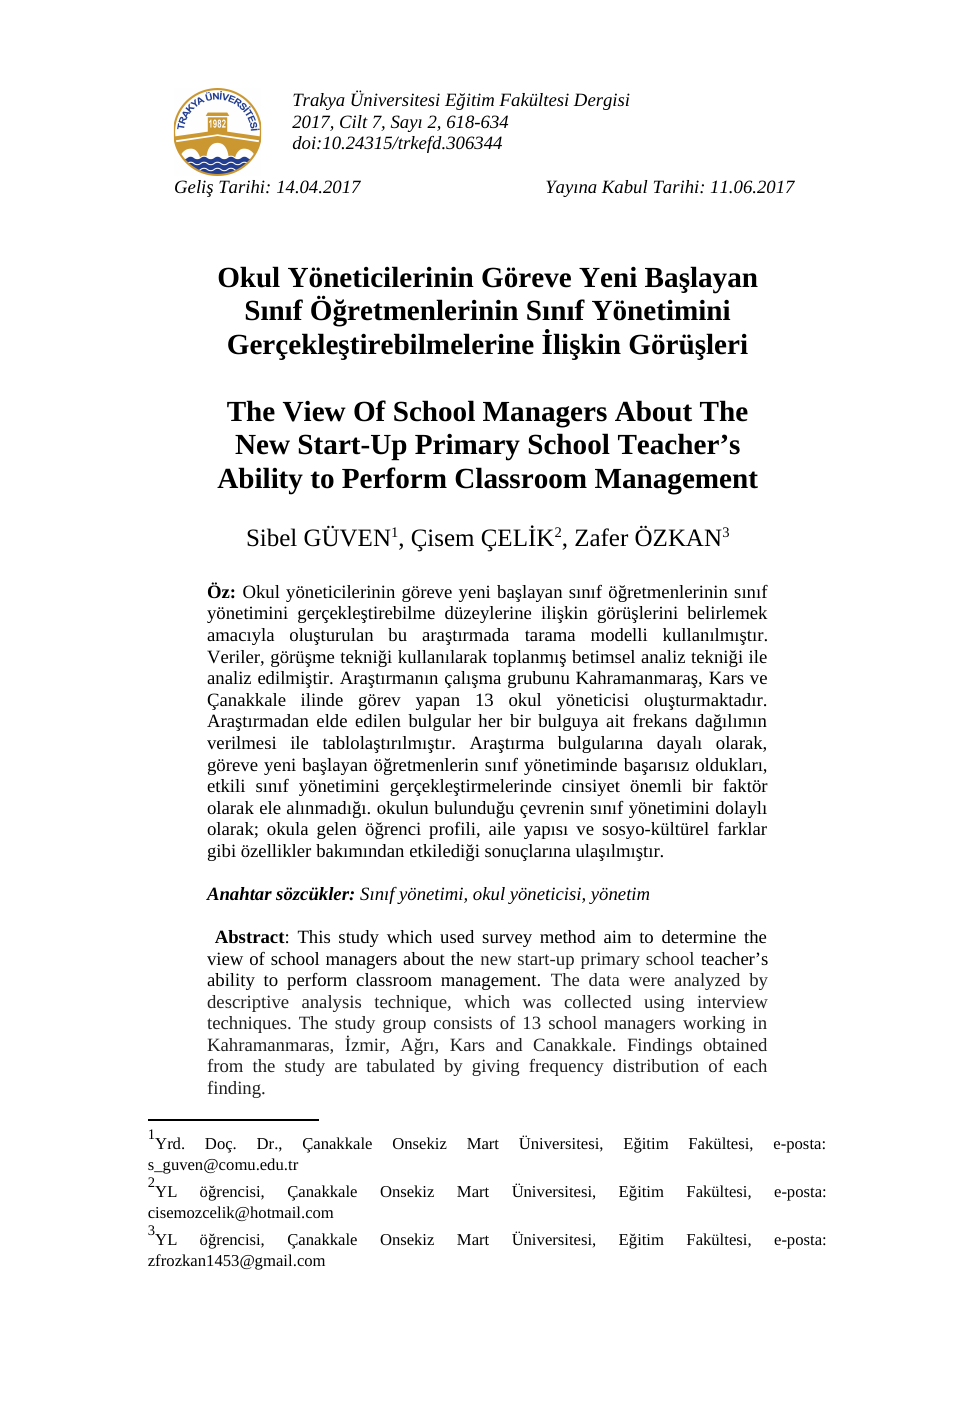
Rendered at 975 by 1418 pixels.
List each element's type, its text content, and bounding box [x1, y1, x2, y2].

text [207, 926, 768, 1098]
text The View Of School Managers About The New Start-Up Primary School Teacher’s Ability to Perform Classroom Management [207, 394, 768, 495]
text Okul Yöneticilerinin Göreve Yeni Başlayan Sınıf Öğretmenlerinin Sınıf Yönetimini Gerçekleştirebilmelerine İlişkin Görüşleri [207, 260, 768, 361]
text Anahtar sözcükler: Sınıf yönetimi, okul yöneticisi, yönetim [207, 861, 768, 904]
picture [173, 88, 262, 176]
text Sibel GÜVEN, Çisem ÇELİK, Zafer ÖZKAN [207, 523, 768, 552]
text Öz: Okul yöneticilerinin göreve yeni başlayan sınıf öğretmenlerinin sınıf yönetimini gerçekleştirebilme düzeylerine ilişkin görüşlerini belirlemek amacıyla oluşturulan bu araştırmada tarama modelli kullanılmıştır. Veriler, görüşme tekniği kullanılarak toplanmış betimsel analiz tekniği ile analiz edilmiştir. Araştırmanın çalışma grubunu Kahramanmaraş, Kars ve Çanakkale ilinde görev yapan 13 okul yöneticisi oluşturmaktadır. Araştırmadan elde edilen bulgular her bir bulguya ait frekans dağılımın verilmesi ile tablolaştırılmıştır. Araştırma bulgularına dayalı olarak, göreve yeni başlayan öğretmenlerin sınıf yönetiminde başarısız oldukları, etkili sınıf yönetimini gerçekleştirmelerinde cinsiyet önemli bir faktör olarak ele alınmadığı. okulun bulunduğu çevrenin sınıf yönetimini dolaylı olarak; okula gelen öğrenci profili, aile yapısı ve sosyo-kültürel farklar gibi özellikler bakımından etkilediği sonuçlarına ulaşılmıştır. [207, 581, 768, 861]
